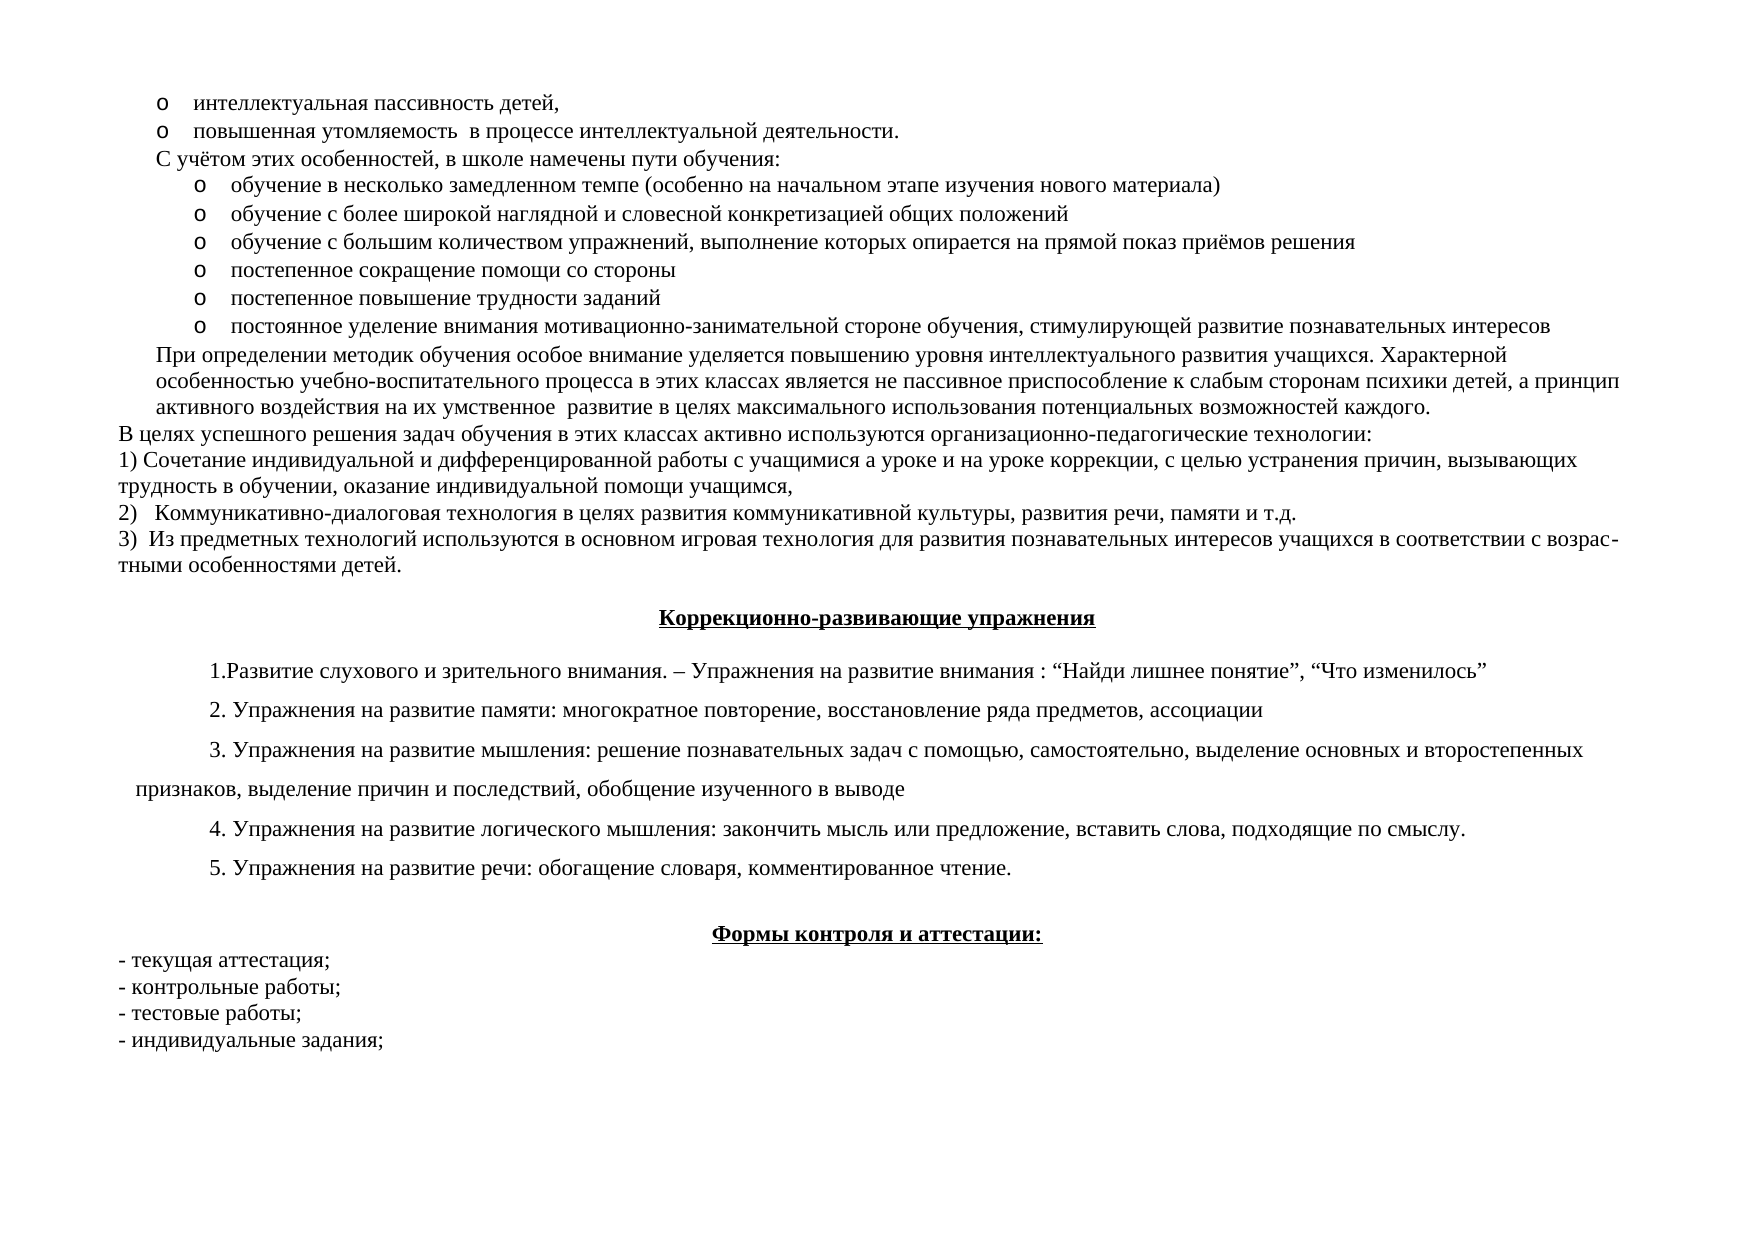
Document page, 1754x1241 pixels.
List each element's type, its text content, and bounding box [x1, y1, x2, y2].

text - тестовые работы; [118, 999, 1636, 1026]
text - индивидуальные задания; [118, 1026, 1636, 1052]
text В целях успешного решения задач обучения в этих классах активно используются организационно-педагогические технологии: [118, 420, 1636, 446]
list интеллектуальная пассивность детей, [156, 88, 1636, 117]
list обучение с более широкой наглядной и словесной конкретизацией общих положений [193, 199, 1636, 228]
list обучение с большим количеством упражнений, выполнение которых опирается на прямой показ приёмов решения [193, 228, 1636, 256]
text 4. Упражнения на развитие логического мышления: закончить мысль или предложение, вставить слова, подходящие по смыслу. [135, 815, 1636, 841]
text Коррекционно-развивающие упражнения [118, 604, 1636, 631]
text - текущая аттестация; [118, 947, 1636, 973]
text 2) Коммуникативно-диалоговая технология в целях развития коммуникативной культуры, развития речи, памяти и т.д. [118, 499, 1636, 525]
list постепенное повышение трудности заданий [193, 284, 1636, 312]
text 1) Сочетание индивидуальной и дифференцированной работы с учащимися а уроке и на уроке коррекции, с целью устранения причин, вызывающих трудность в обучении, оказание индивидуальной помощи учащимся, [118, 446, 1636, 499]
list постепенное сокращение помощи со стороны [193, 256, 1636, 284]
text 2. Упражнения на развитие памяти: многократное повторение, восстановление ряда предметов, ассоциации [135, 696, 1636, 723]
text 3) Из предметных технологий используются в основном игровая технология для развития познавательных интересов учащихся в соответствии с возрастными особенностями детей. [118, 525, 1636, 578]
list постоянное уделение внимания мотивационно-занимательной стороне обучения, стимулирующей развитие познавательных интересов [193, 312, 1636, 341]
text 1.Развитие слухового и зрительного внимания. – Упражнения на развитие внимания : “Найди лишнее понятие”, “Что изменилось” [135, 657, 1636, 683]
text С учётом этих особенностей, в школе намечены пути обучения: [156, 145, 1636, 171]
text При определении методик обучения особое внимание уделяется повышению уровня интеллектуального развития учащихся. Характерной особенностью учебно-воспитательного процесса в этих классах является не пассивное приспособление к слабым сторонам психики детей, а принцип активного воздействия на их умственное развитие в целях максимального использования потенциальных возможностей каждого. [156, 341, 1636, 420]
text - контрольные работы; [118, 973, 1636, 999]
text 5. Упражнения на развитие речи: обогащение словаря, комментированное чтение. [135, 854, 1636, 881]
list повышенная утомляемость в процессе интеллектуальной деятельности. [156, 117, 1636, 145]
list обучение в несколько замедленном темпе (особенно на начальном этапе изучения нового материала) [193, 171, 1636, 199]
text 3. Упражнения на развитие мышления: решение познавательных задач с помощью, самостоятельно, выделение основных и второстепенных признаков, выделение причин и последствий, обобщение изученного в выводе [135, 736, 1636, 802]
text Формы контроля и аттестации: [118, 920, 1636, 947]
